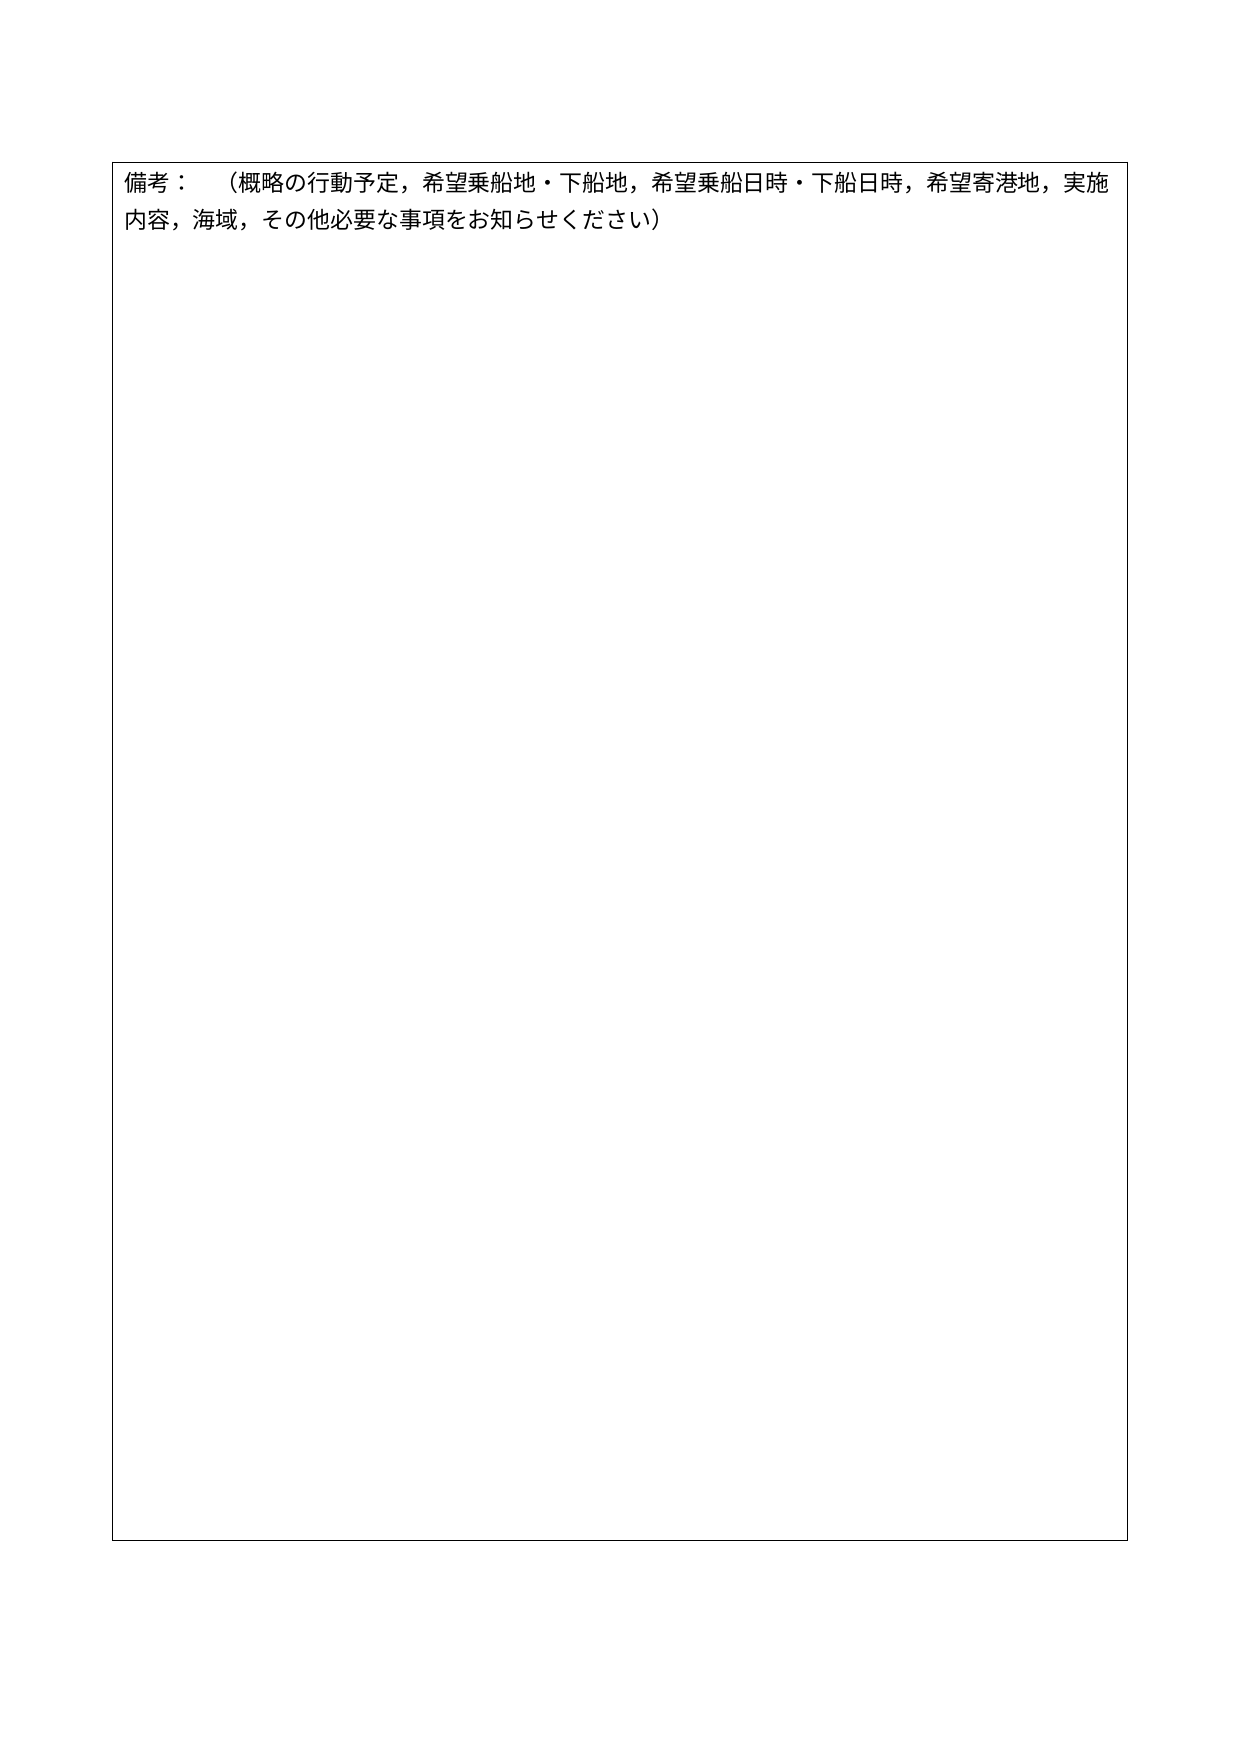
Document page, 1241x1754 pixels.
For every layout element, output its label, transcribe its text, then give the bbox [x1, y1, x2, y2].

table_header 備考： （概略の行動予定，希望乗船地・下船地，希望乗船日時・下船日時，希望寄港地，実施内容，海域，その他必要な事項をお知らせください） [113, 163, 1127, 1540]
